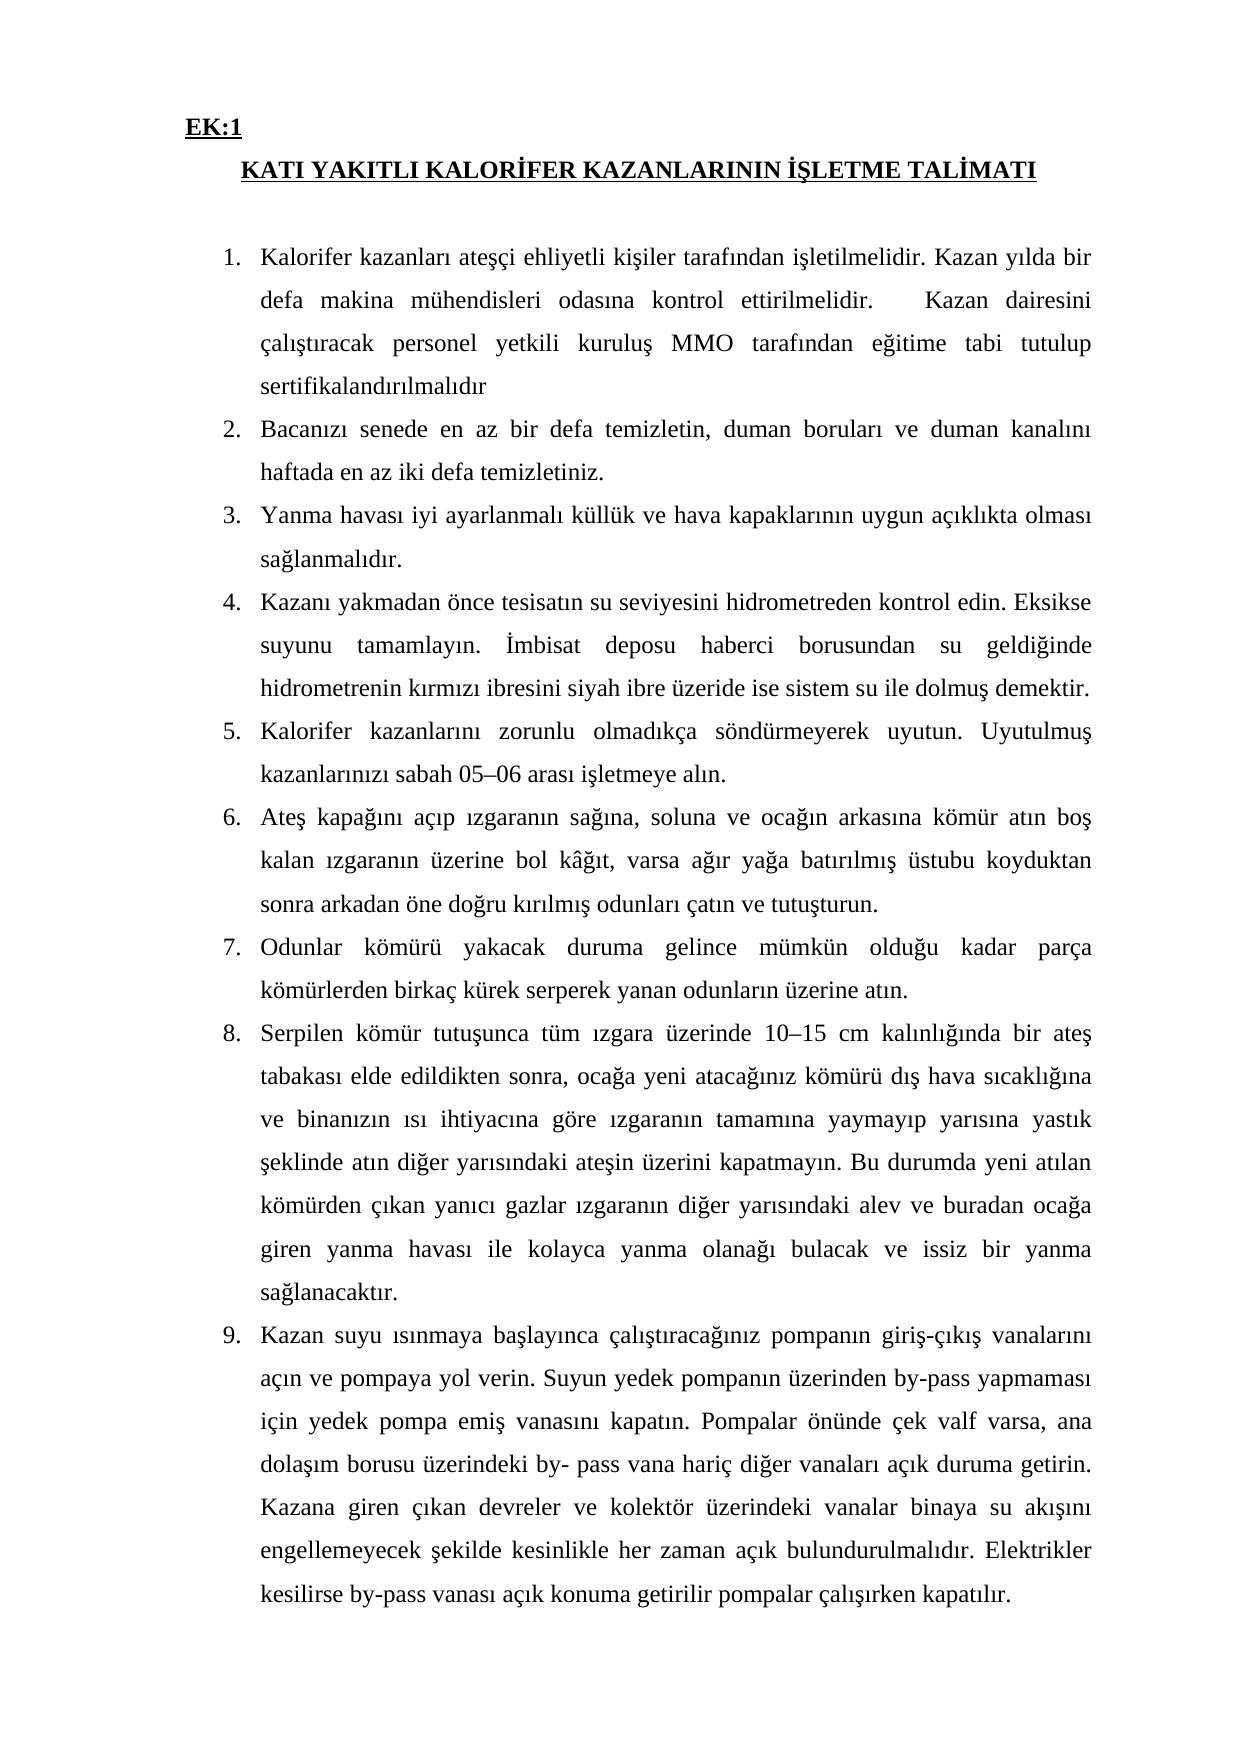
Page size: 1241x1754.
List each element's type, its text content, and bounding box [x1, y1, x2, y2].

list Kalorifer kazanları ateşçi ehliyetli kişiler tarafından işletilmelidir. Kazan yılda bir defa makina mühendisleri odasına kontrol ettirilmelidir. Kazan dairesini çalıştıracak personel yetkili kuruluş MMO tarafından eğitime tabi tutulup sertifikalandırılmalıdır [223, 242, 1093, 400]
text KATI YAKITLI KALORİFER KAZANLARININ İŞLETME TALİMATI [185, 156, 1093, 184]
list Yanma havası iyi ayarlanmalı küllük ve hava kapaklarının uygun açıklıkta olması sağlanmalıdır. [223, 501, 1093, 572]
list Kazanı yakmadan önce tesisatın su seviyesini hidrometreden kontrol edin. Eksikse suyunu tamamlayın. İmbisat deposu haberci borusundan su geldiğinde hidrometrenin kırmızı ibresini siyah ibre üzeride ise sistem su ile dolmuş demektir. [223, 587, 1093, 702]
list Kalorifer kazanlarını zorunlu olmadıkça söndürmeyerek uyutun. Uyutulmuş kazanlarınızı sabah 05–06 arası işletmeye alın. [223, 716, 1093, 788]
list Ateş kapağını açıp ızgaranın sağına, soluna ve ocağın arkasına kömür atın boş kalan ızgaranın üzerine bol kâğıt, varsa ağır yağa batırılmış üstubu koyduktan sonra arkadan öne doğru kırılmış odunları çatın ve tutuşturun. [223, 802, 1093, 917]
list Odunlar kömürü yakacak duruma gelince mümkün olduğu kadar parça kömürlerden birkaç kürek serperek yanan odunların üzerine atın. [223, 932, 1093, 1004]
text EK:1 [185, 112, 1093, 141]
list Serpilen kömür tutuşunca tüm ızgara üzerinde 10–15 cm kalınlığında bir ateş tabakası elde edildikten sonra, ocağa yeni atacağınız kömürü dış hava sıcaklığına ve binanızın ısı ihtiyacına göre ızgaranın tamamına yaymayıp yarısına yastık şeklinde atın diğer yarısındaki ateşin üzerini kapatmayın. Bu durumda yeni atılan kömürden çıkan yanıcı gazlar ızgaranın diğer yarısındaki alev ve buradan ocağa giren yanma havası ile kolayca yanma olanağı bulacak ve issiz bir yanma sağlanacaktır. [223, 1018, 1093, 1306]
list Kazan suyu ısınmaya başlayınca çalıştıracağınız pompanın giriş-çıkış vanalarını açın ve pompaya yol verin. Suyun yedek pompanın üzerinden by-pass yapmaması için yedek pompa emiş vanasını kapatın. Pompalar önünde çek valf varsa, ana dolaşım borusu üzerindeki by- pass vana hariç diğer vanaları açık duruma getirin. Kazana giren çıkan devreler ve kolektör üzerindeki vanalar binaya su akışını engellemeyecek şekilde kesinlikle her zaman açık bulundurulmalıdır. Elektrikler kesilirse by-pass vanası açık konuma getirilir pompalar çalışırken kapatılır. [223, 1320, 1093, 1607]
list Bacanızı senede en az bir defa temizletin, duman boruları ve duman kanalını haftada en az iki defa temizletiniz. [223, 414, 1093, 486]
